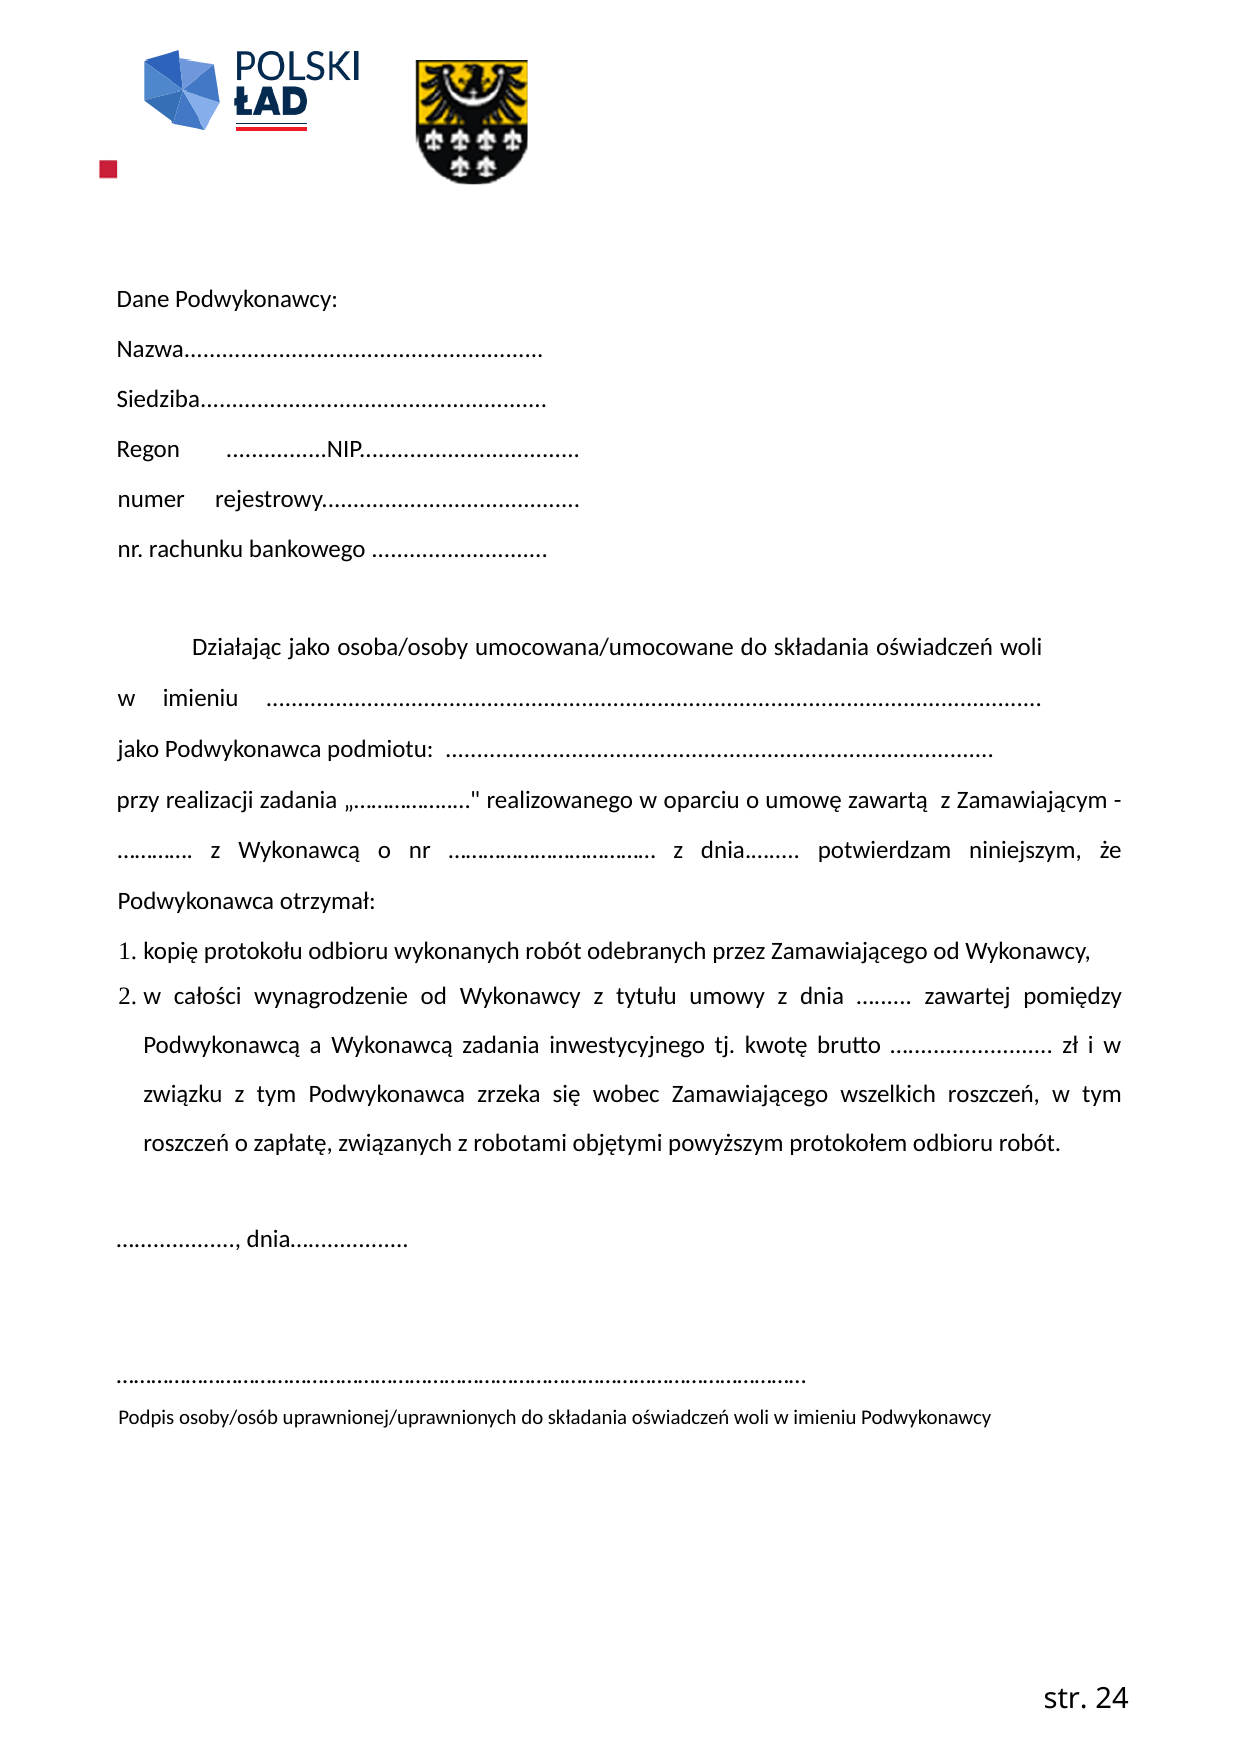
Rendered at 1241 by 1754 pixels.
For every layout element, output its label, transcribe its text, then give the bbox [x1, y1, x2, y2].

text Nazwa......................................................... [116, 333, 1123, 364]
text Regon ................NIP................................... numer rejestrowy......................................... nr. rachunku bankowego ............................ [116, 433, 580, 564]
text …................, dnia…................ [116, 1223, 1123, 1254]
picture [57, 0, 529, 185]
list w całości wynagrodzenie od Wykonawcy z tytułu umowy z dnia …...... zawartej pomiędzy Podwykonawcą a Wykonawcą zadania inwestycyjnego tj. kwotę brutto …....................... zł i w związku z tym Podwykonawca zrzeka się wobec Zamawiającego wszelkich roszczeń, w tym roszczeń o zapłatę, związanych z robotami objętymi powyższym protokołem odbioru robót. [118, 981, 1123, 1157]
text ………………………………………………………………………………………………………… [116, 1359, 1123, 1389]
text Podpis osoby/osób uprawnionej/uprawnionych do składania oświadczeń woli w imieniu Podwykonawcy [118, 1404, 1121, 1430]
text przy realizacji zadania „……………..…" realizowanego w oparciu o umowę zawartą z Zamawiającym - …………. z Wykonawcą o nr ……………………………… z dnia.…..... potwierdzam niniejszym, że Podwykonawca otrzymał: [116, 784, 1123, 916]
list kopię protokołu odbioru wykonanych robót odebranych przez Zamawiającego od Wykonawcy, [118, 935, 1123, 966]
text Działając jako osoba/osoby umocowana/umocowane do składania oświadczeń woli w imieniu ........................................................................................................................... jako Podwykonawca podmiotu: ....................................................................................... [116, 632, 1043, 764]
text Siedziba....................................................... [116, 383, 1123, 414]
text Dane Podwykonawcy: [116, 283, 1123, 314]
